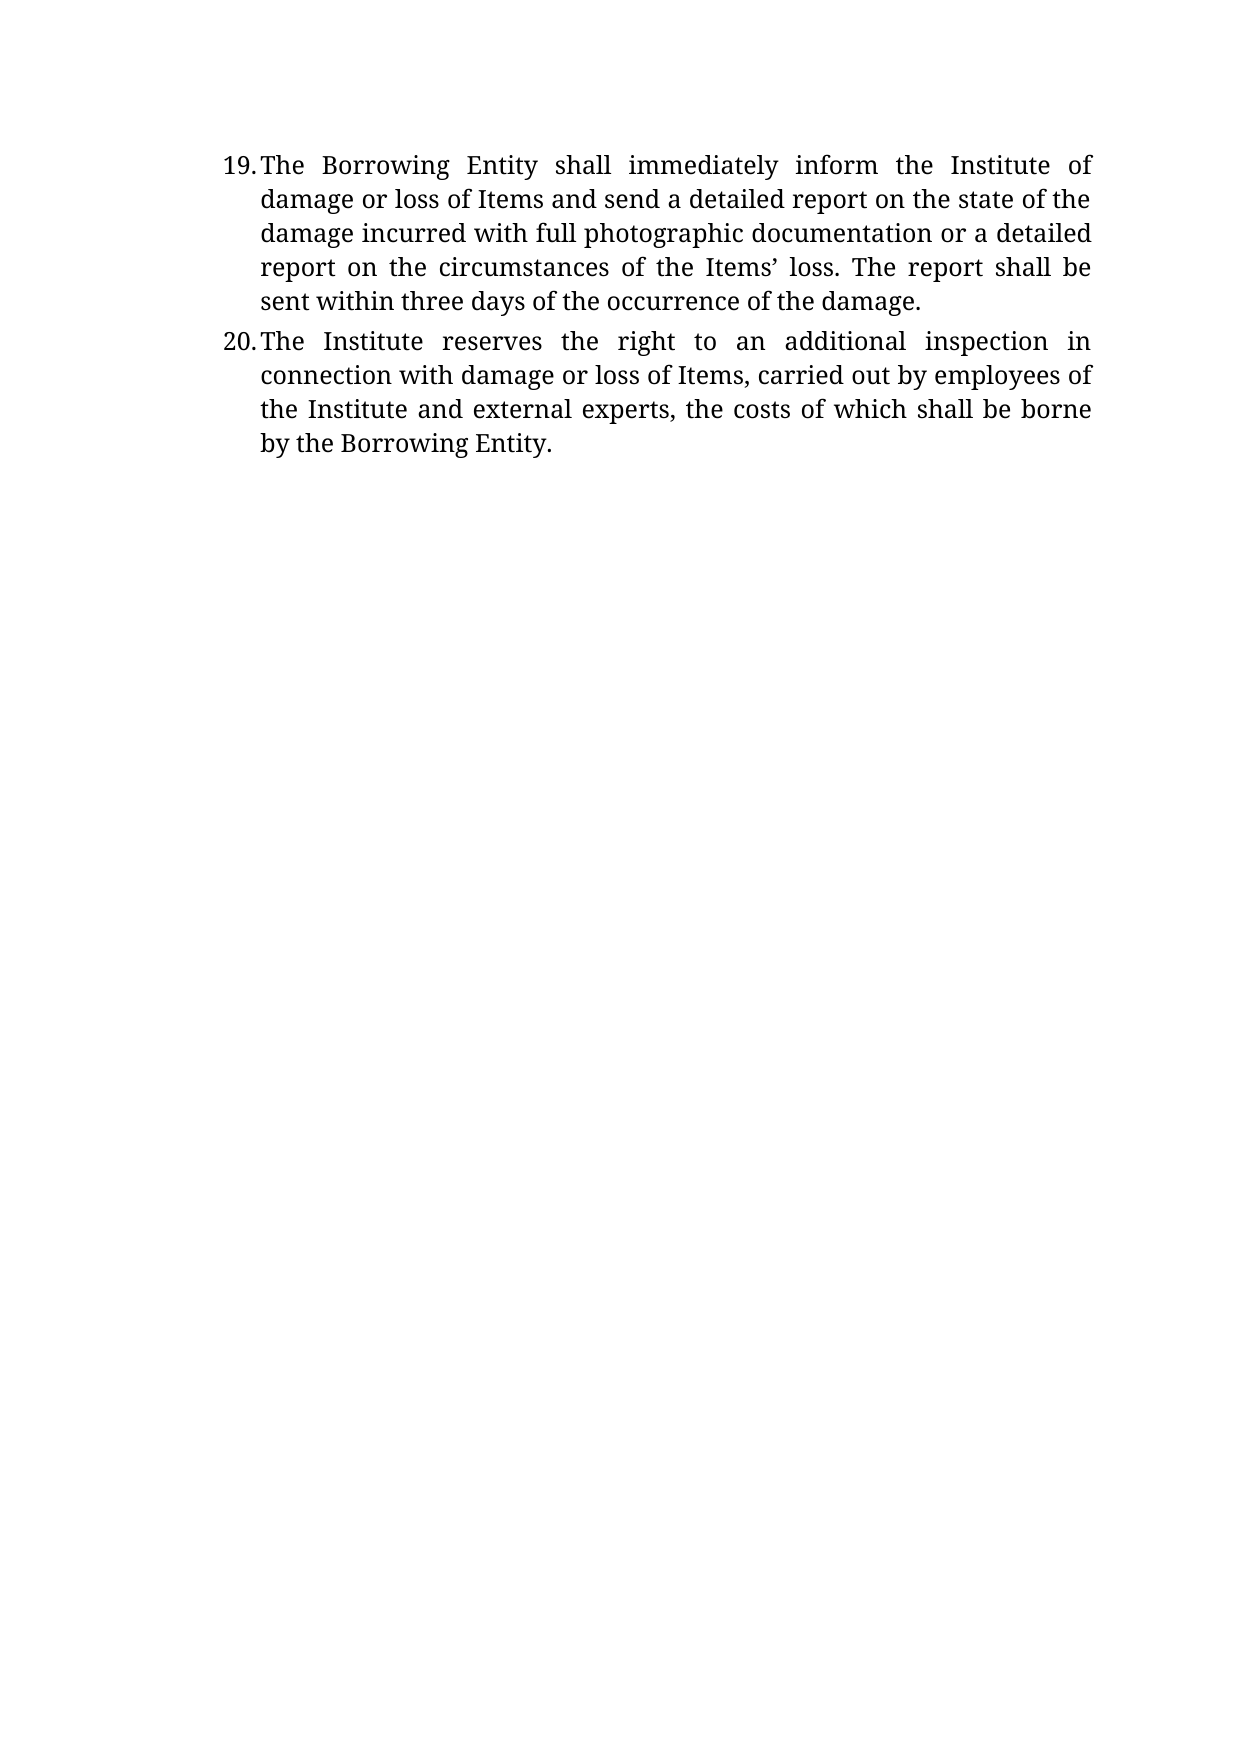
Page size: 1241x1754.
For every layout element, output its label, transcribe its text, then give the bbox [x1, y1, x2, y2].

list The Institute reserves the right to an additional inspection in connection with damage or loss of Items, carried out by employees of the Institute and external experts, the costs of which shall be borne by the Borrowing Entity. [223, 324, 1093, 460]
list The Borrowing Entity shall immediately inform the Institute of damage or loss of Items and send a detailed report on the state of the damage incurred with full photographic documentation or a detailed report on the circumstances of the Items’ loss. The report shall be sent within three days of the occurrence of the damage. [223, 148, 1093, 318]
